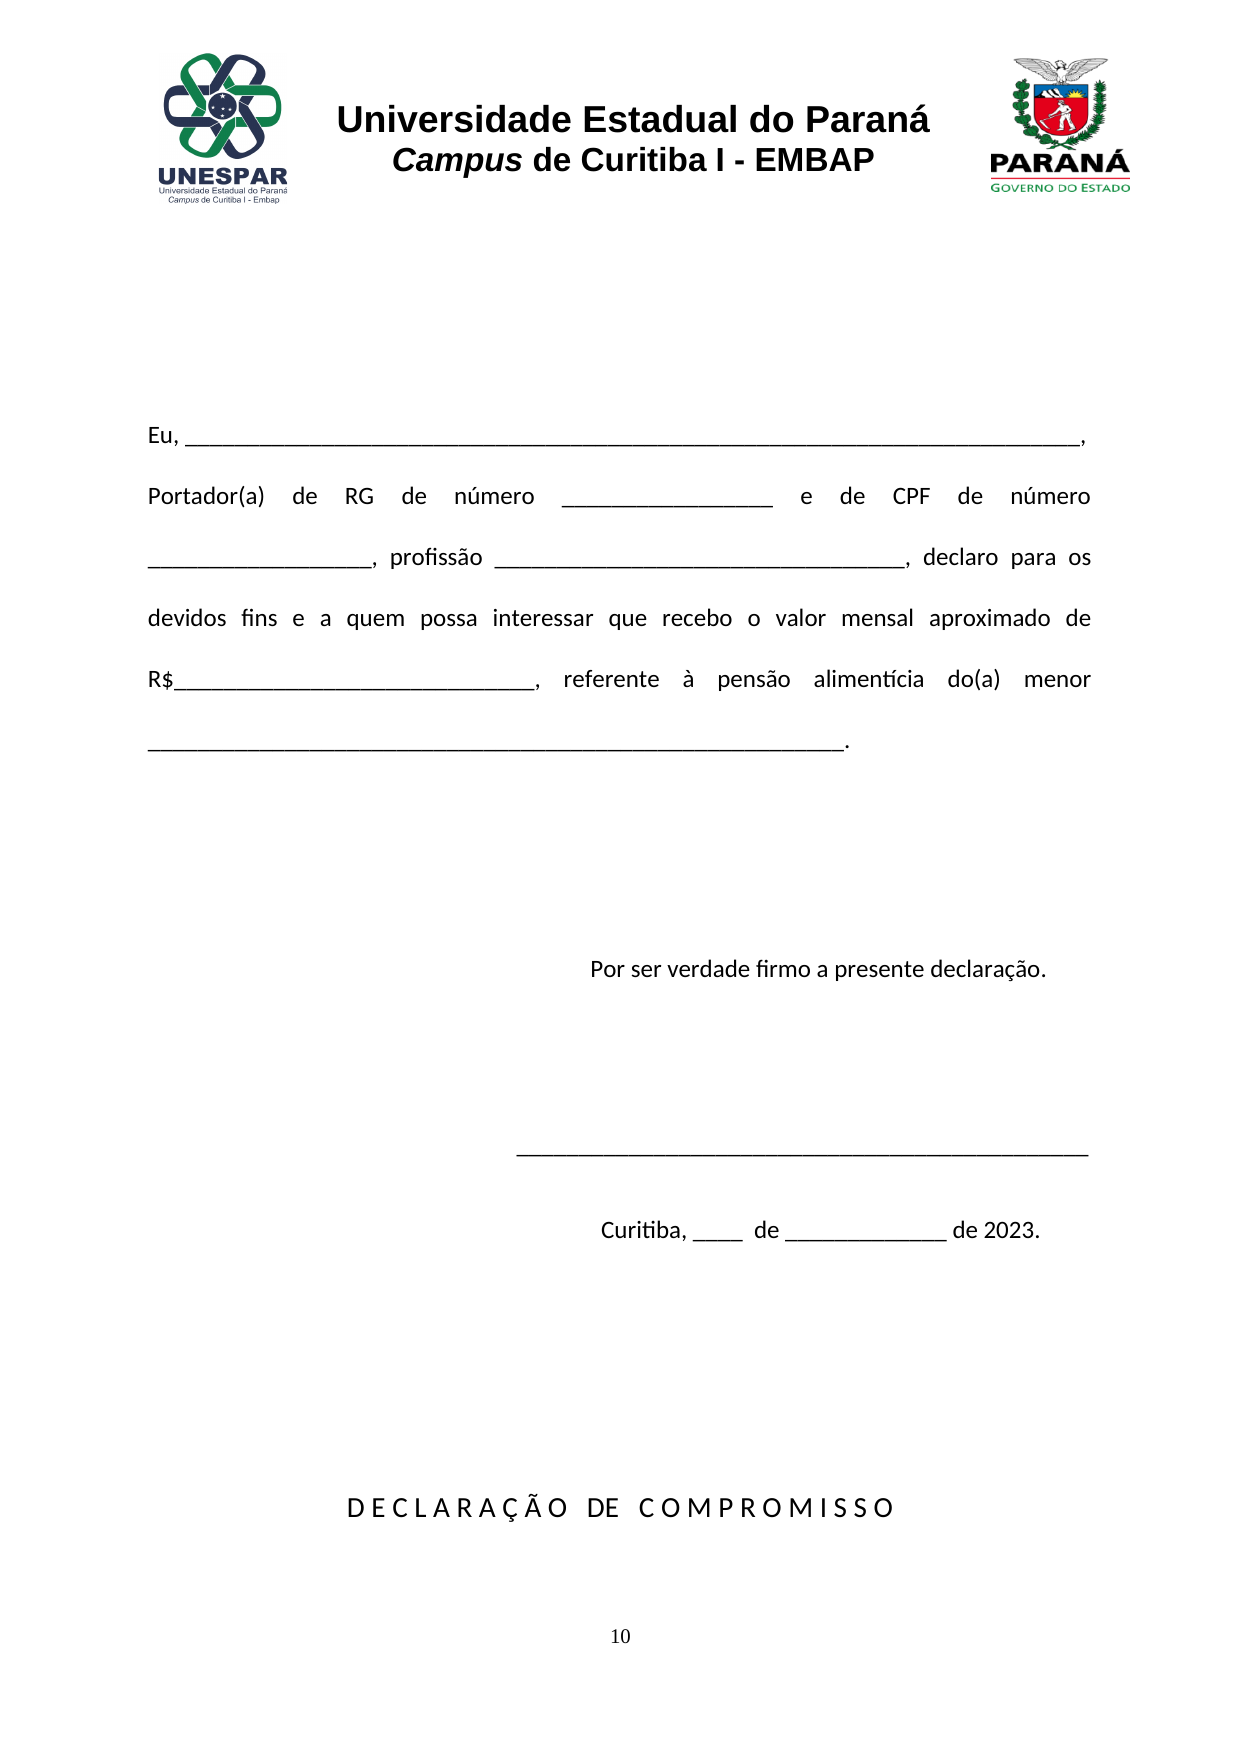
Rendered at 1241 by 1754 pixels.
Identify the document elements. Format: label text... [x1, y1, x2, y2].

picture [158, 53, 288, 204]
picture [985, 53, 1134, 196]
text ______________________________________________ [516, 1090, 1092, 1160]
text Por ser verdade firmo a presente declaração. [148, 953, 1092, 983]
text Eu, ________________________________________________________________________, [148, 419, 1092, 449]
text D E C L A R A Ç Ã O DE C O M P R O M I S S O [148, 1489, 1092, 1524]
text Portador(a) de RG de número _________________ e de CPF de número __________________, profissão _________________________________, declaro para os devidos fins e a quem possa interessar que recebo o valor mensal aproximado de R$_____________________________, referente à pensão alimentícia do(a) menor ________________________________________________________. [148, 480, 1092, 754]
text Curitiba, ____ de _____________ de 2023. [148, 1214, 1092, 1245]
